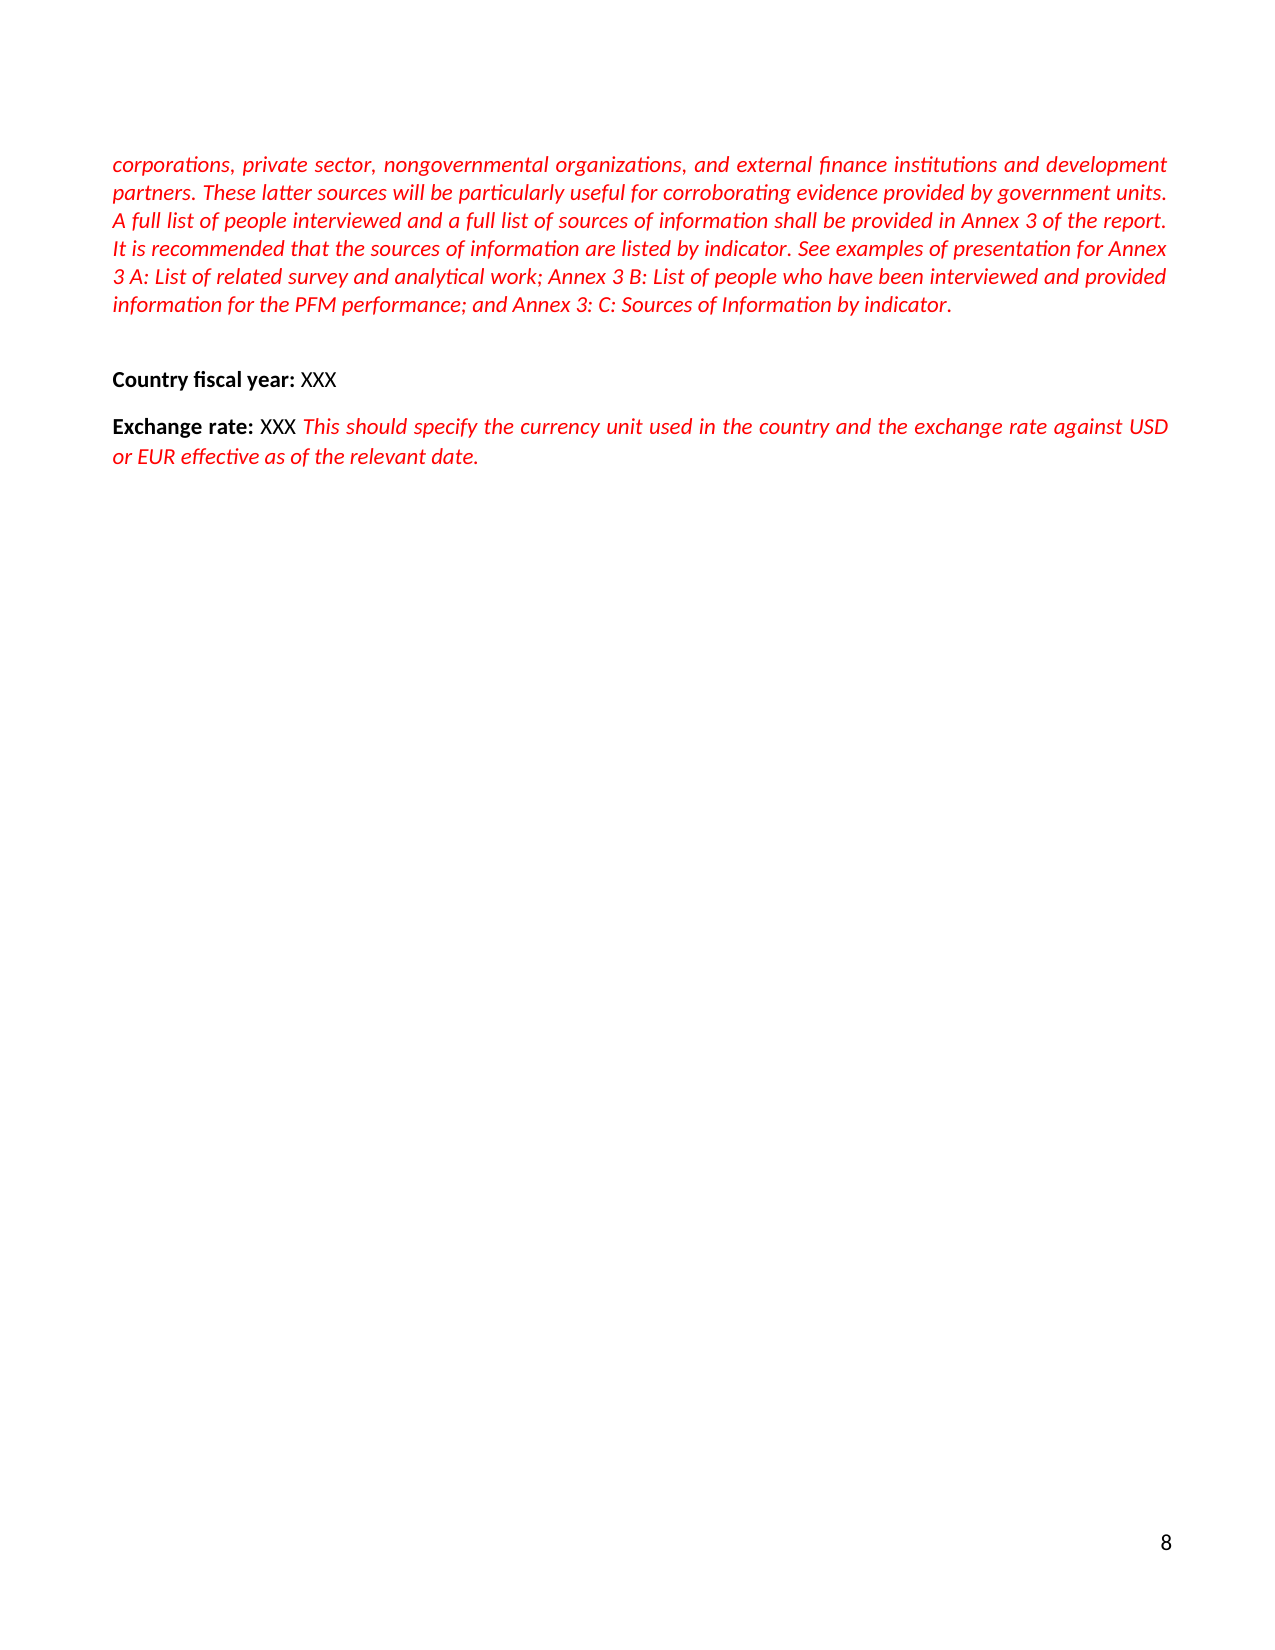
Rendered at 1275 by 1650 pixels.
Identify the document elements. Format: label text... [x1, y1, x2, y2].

text Exchange rate: XXX This should specify the currency unit used in the country and the exchange rate against USD or EUR effective as of the relevant date. [112, 412, 1172, 470]
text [112, 150, 1172, 318]
text Country fiscal year: XXX [112, 365, 1172, 393]
